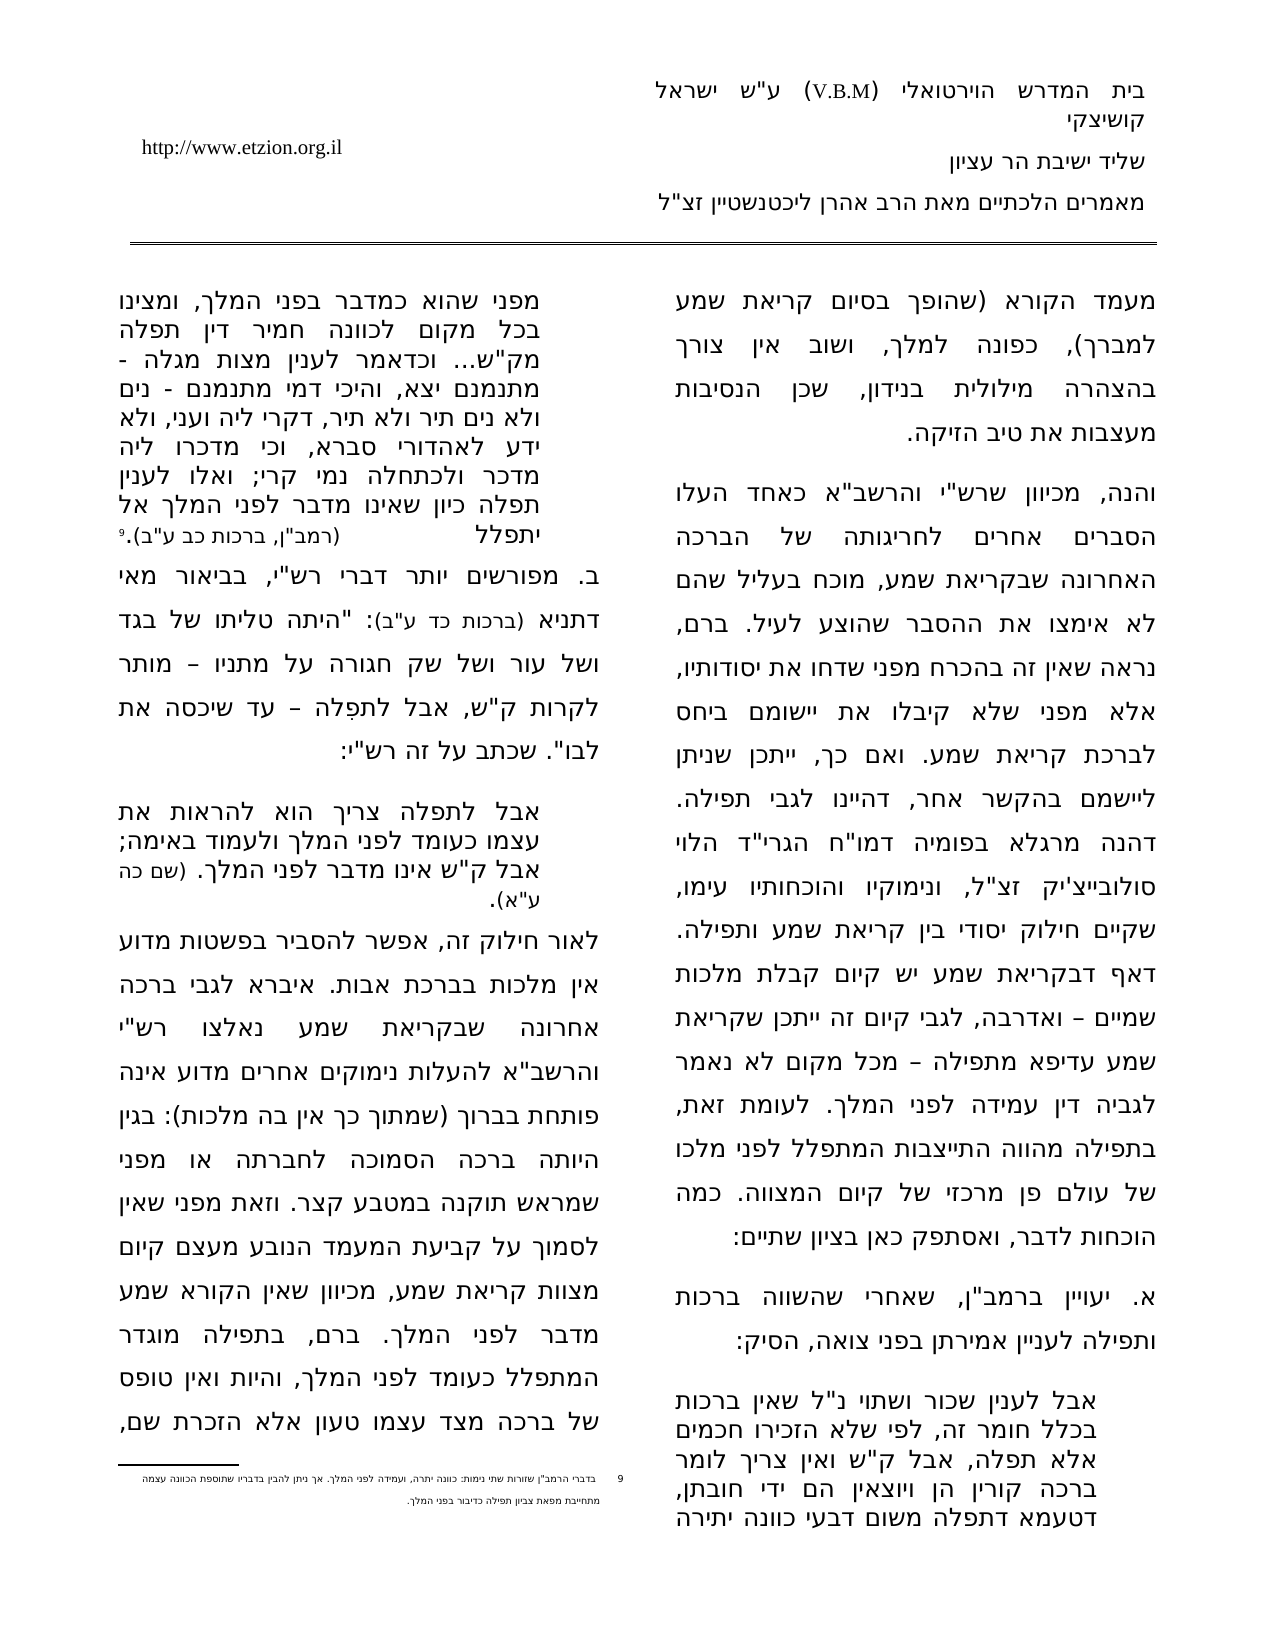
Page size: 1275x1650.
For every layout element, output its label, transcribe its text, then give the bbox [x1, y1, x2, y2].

text אבל לענין שכור ושתוי נ"ל שאין ברכות בכלל חומר זה, לפי שלא הזכירו חכמים אלא תפלה, אבל ק"ש ואין צריך לומר ברכה קורין הן ויוצאין הם ידי חובתן, דטעמא דתפלה משום דבעי כוונה יתירה מפני שהוא כמדבר בפני המלך, ומצינו בכל מקום לכוונה חמיר דין תפלה מק"ש... וכדאמר לענין מצות מגלה - מתנמנם יצא, והיכי דמי מתנמנם - נים ולא נים תיר ולא תיר, דקרי ליה ועני, ולא ידע לאהדורי סברא, וכי מדכרו ליה מדכר ולכתחלה נמי קרי; ואלו לענין תפלה כיון שאינו מדבר לפני המלך אל יתפלל (רמב"ן, ברכות כב ע"ב). [675, 1386, 1098, 1532]
text אבל לענין שכור ושתוי נ"ל שאין ברכות בכלל חומר זה, לפי שלא הזכירו חכמים אלא תפלה, אבל ק"ש ואין צריך לומר ברכה קורין הן ויוצאין הם ידי חובתן, דטעמא דתפלה משום דבעי כוונה יתירה מפני שהוא כמדבר בפני המלך, ומצינו בכל מקום לכוונה חמיר דין תפלה מק"ש... וכדאמר לענין מצות מגלה - מתנמנם יצא, והיכי דמי מתנמנם - נים ולא נים תיר ולא תיר, דקרי ליה ועני, ולא ידע לאהדורי סברא, וכי מדכרו ליה מדכר ולכתחלה נמי קרי; ואלו לענין תפלה כיון שאינו מדבר לפני המלך אל יתפלל (רמב"ן, ברכות כב ע"ב). [118, 286, 541, 549]
text א. יעויין ברמב"ן, שאחרי שהשווה ברכות ותפילה לעניין אמירתן בפני צואה, הסיק: [675, 1282, 1157, 1355]
text ב. מפורשים יותר דברי רש"י, בביאור מאי דתניא (ברכות כד ע"ב): "היתה טליתו של בגד ושל עור ושל שק חגורה על מתניו – מותר לקרות ק"ש, אבל לתפִלה – עד שיכסה את לבו". שכתב על זה רש"י: [118, 561, 600, 766]
text אבל לתפלה צריך הוא להראות את עצמו כעומד לפני המלך ולעמוד באימה; אבל ק"ש אינו מדבר לפני המלך. (שם כה ע"א). [118, 797, 541, 913]
text והנה, מכיוון שרש"י והרשב"א כאחד העלו הסברים אחרים לחריגותה של הברכה האחרונה שבקריאת שמע, מוכח בעליל שהם לא אימצו את ההסבר שהוצע לעיל. ברם, נראה שאין זה בהכרח מפני שדחו את יסודותיו, אלא מפני שלא קיבלו את יישומם ביחס לברכת קריאת שמע. ואם כך, ייתכן שניתן ליישמם בהקשר אחר, דהיינו לגבי תפילה. דהנה מרגלא בפומיה דמו"ח הגרי"ד הלוי סולובייצ'יק זצ"ל, ונימוקיו והוכחותיו עימו, שקיים חילוק יסודי בין קריאת שמע ותפילה. דאף דבקריאת שמע יש קיום קבלת מלכות שמיים – ואדרבה, לגבי קיום זה ייתכן שקריאת שמע עדיפא מתפילה – מכל מקום לא נאמר לגביה דין עמידה לפני המלך. לעומת זאת, בתפילה מהווה התייצבות המתפלל לפני מלכו של עולם פן מרכזי של קיום המצווה. כמה הוכחות לדבר, ואסתפק כאן בציון שתיים: [675, 478, 1157, 1251]
